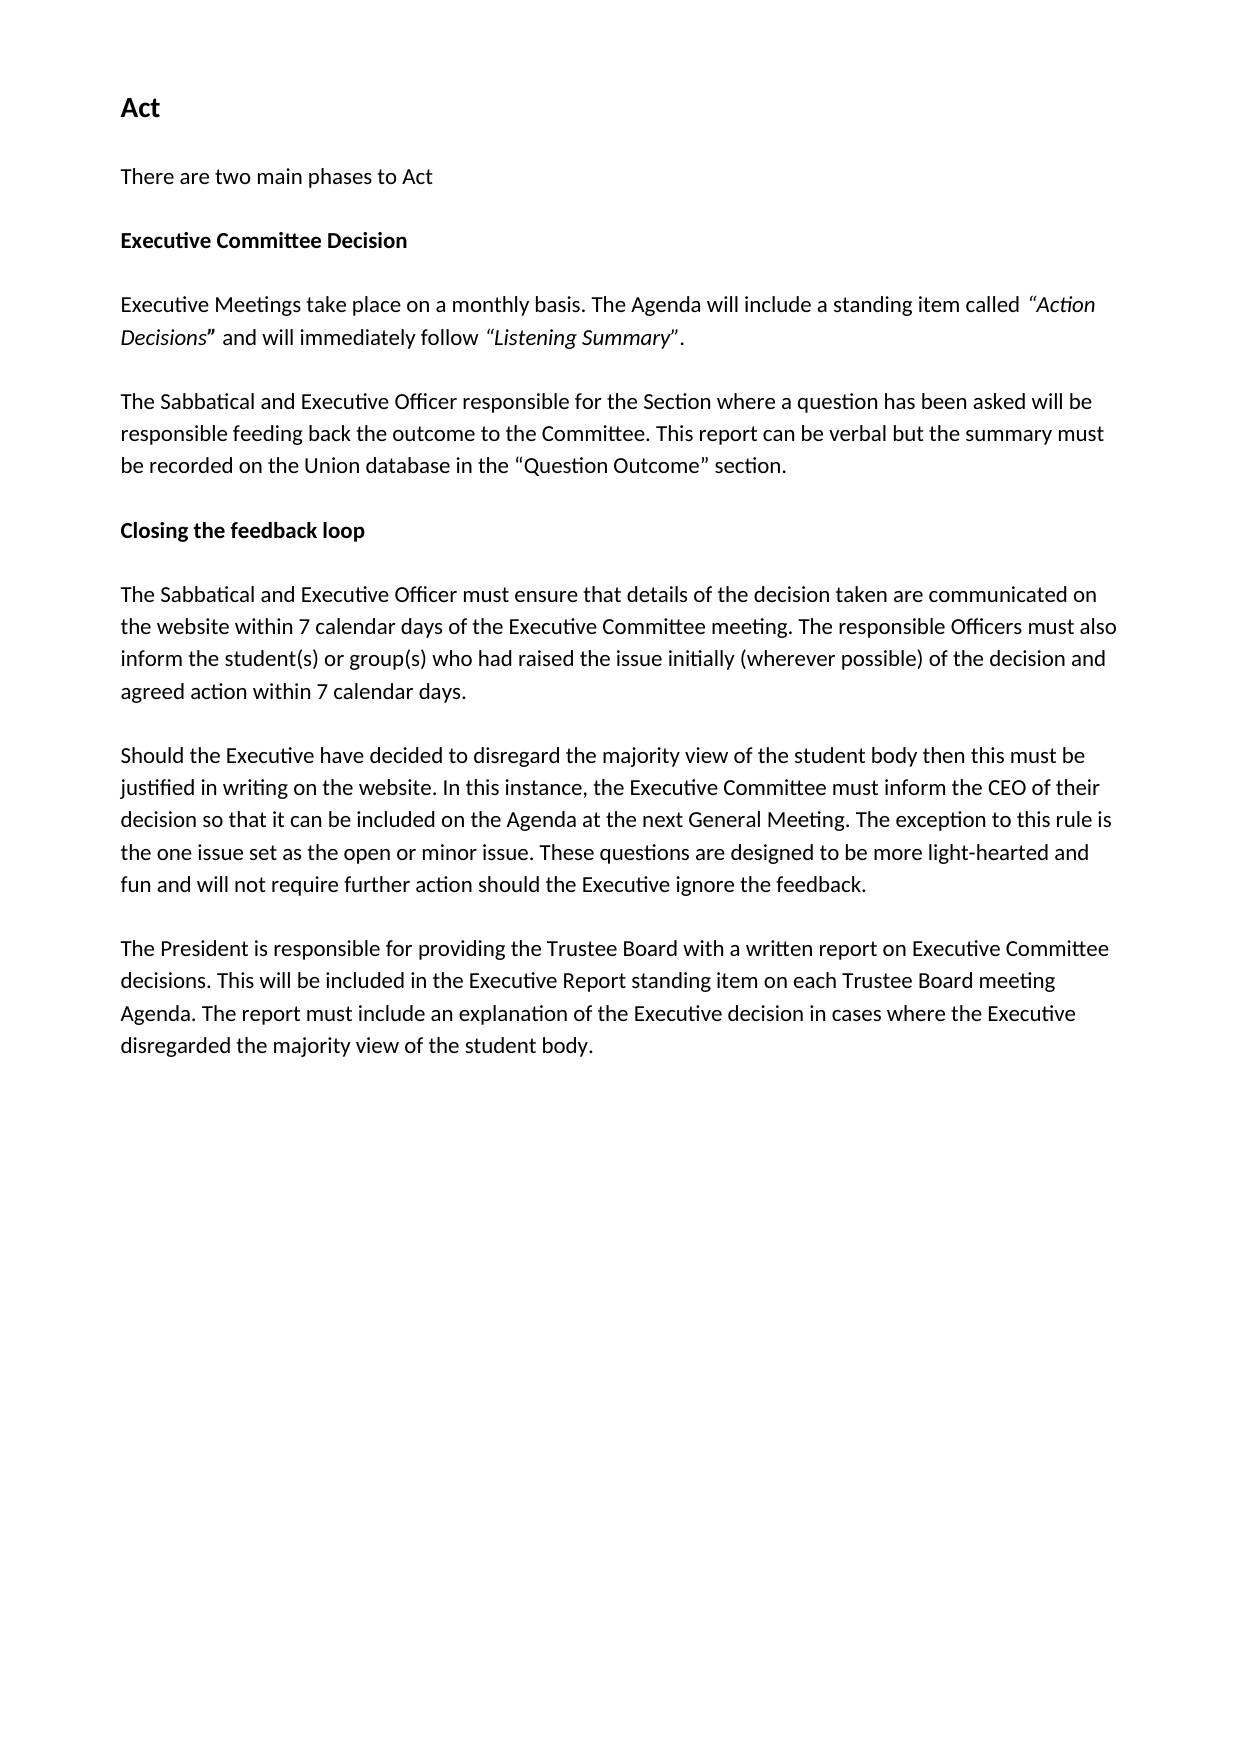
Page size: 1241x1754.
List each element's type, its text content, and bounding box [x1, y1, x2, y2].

text The President is responsible for providing the Trustee Board with a written report on Executive Committee decisions. This will be included in the Executive Report standing item on each Trustee Board meeting Agenda. The report must include an explanation of the Executive decision in cases where the Executive disregarded the majority view of the student body. [120, 934, 1124, 1059]
text Executive Meetings take place on a monthly basis. The Agenda will include a standing item called “Action Decisions” and will immediately follow “Listening Summary”. [120, 291, 1124, 351]
text Should the Executive have decided to disregard the majority view of the student body then this must be justified in writing on the website. In this instance, the Executive Committee must inform the CEO of their decision so that it can be included on the Agenda at the next General Meeting. The exception to this rule is the one issue set as the open or minor issue. These questions are designed to be more light-hearted and fun and will not require further action should the Executive ignore the feedback. [120, 741, 1124, 898]
text Executive Committee Decision [120, 226, 1124, 254]
text The Sabbatical and Executive Officer responsible for the Section where a question has been asked will be responsible feeding back the outcome to the Committee. This report can be verbal but the summary must be recorded on the Union database in the “Question Outcome” section. [120, 387, 1124, 479]
text Closing the feedback loop [120, 516, 1124, 544]
text The Sabbatical and Executive Officer must ensure that details of the decision taken are communicated on the website within 7 calendar days of the Executive Committee meeting. The responsible Officers must also inform the student(s) or group(s) who had raised the issue initially (wherever possible) of the decision and agreed action within 7 calendar days. [120, 580, 1124, 705]
text Act [120, 89, 1124, 124]
text There are two main phases to Act [120, 162, 1124, 190]
